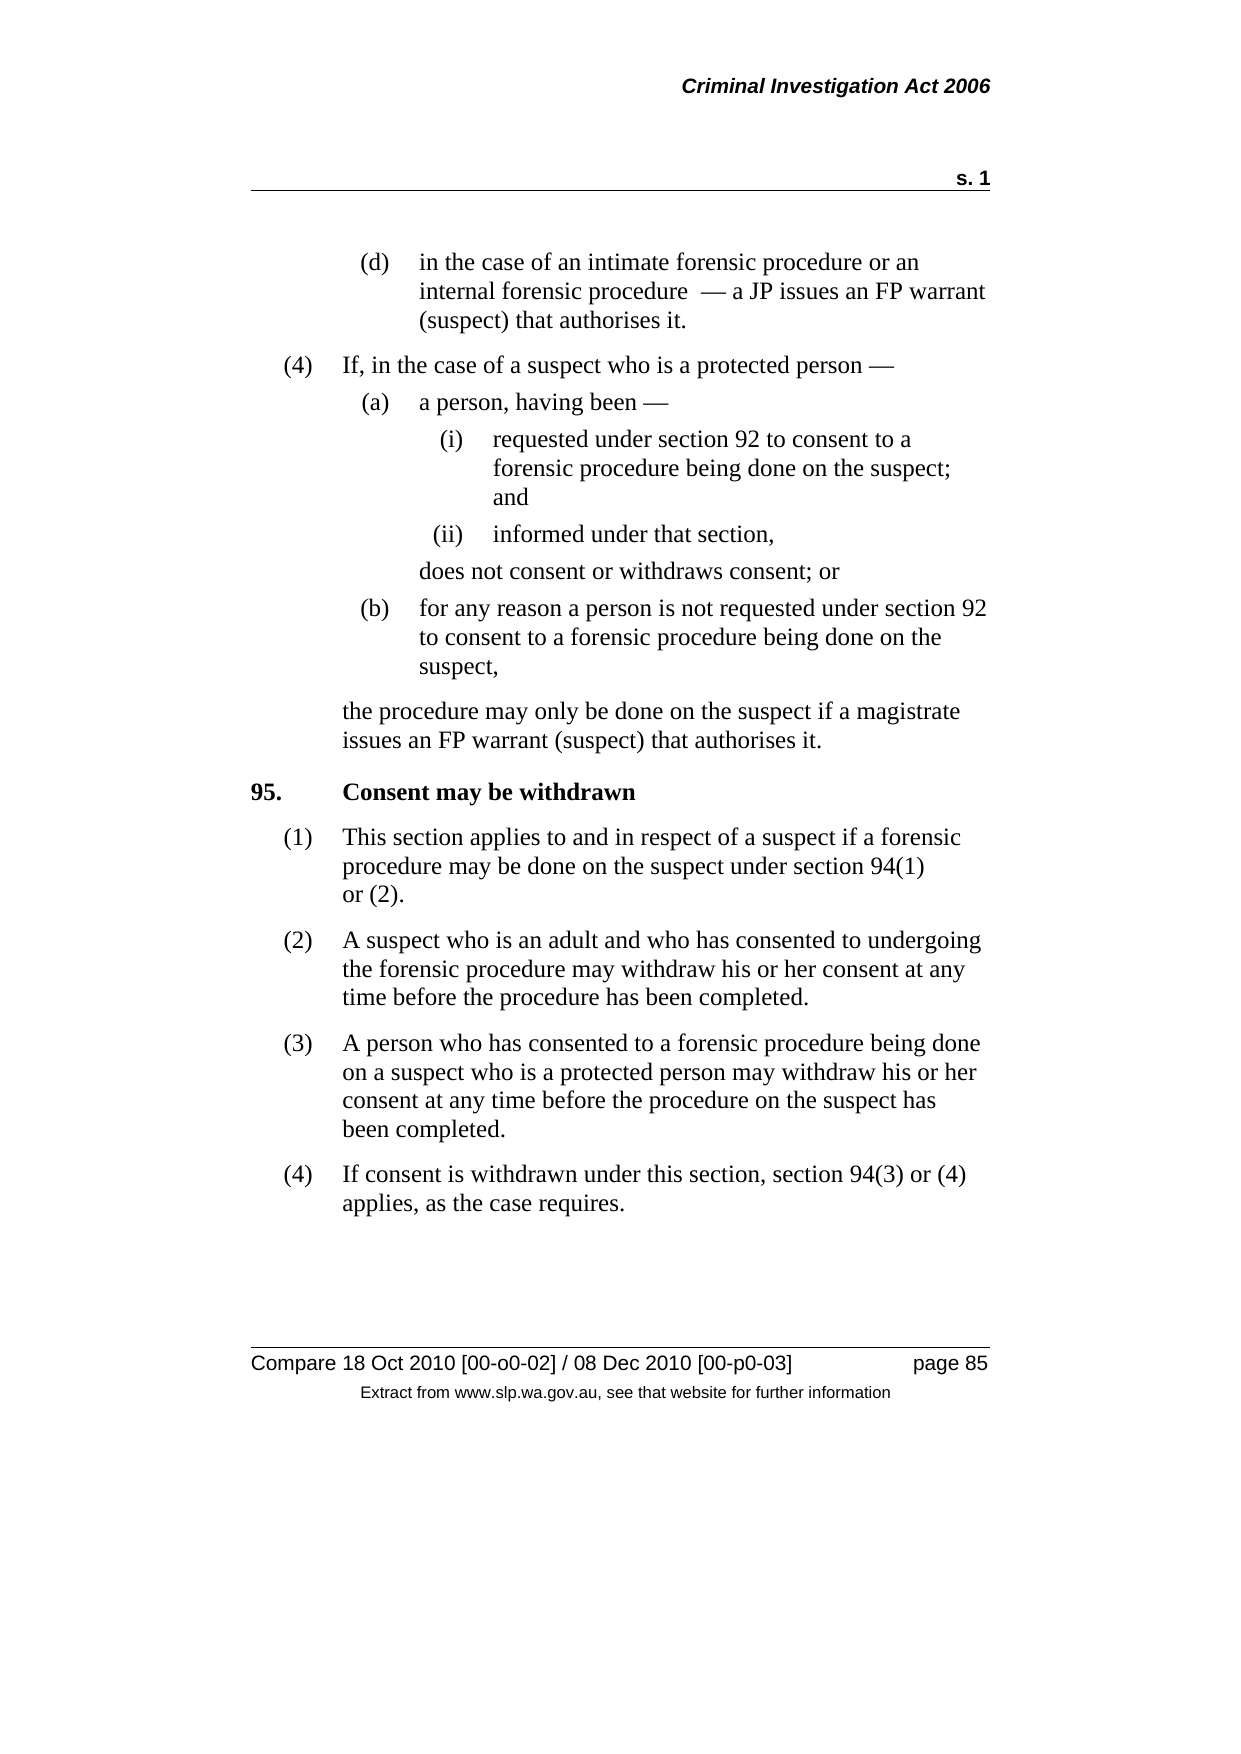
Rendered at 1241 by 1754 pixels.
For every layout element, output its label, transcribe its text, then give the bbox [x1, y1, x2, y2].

text (b) for any reason a person is not requested under section 92 to consent to a forensic procedure being done on the suspect, [251, 593, 990, 679]
text (2) A suspect who is an adult and who has consented to undergoing the forensic procedure may withdraw his or her consent at any time before the procedure has been completed. [251, 925, 990, 1011]
text (i) requested under section 92 to consent to a forensic procedure being done on the suspect; and [251, 424, 990, 511]
text (4) If consent is withdrawn under this section, section 94(3) or (4) applies, as the case requires. [251, 1159, 990, 1217]
text (4) If, in the case of a suspect who is a protected person — [251, 350, 990, 379]
text the procedure may only be done on the suspect if a magistrate issues an FP warrant (suspect) that authorises it. [251, 696, 990, 754]
text (3) A person who has consented to a forensic procedure being done on a suspect who is a protected person may withdraw his or her consent at any time before the procedure on the suspect has been completed. [251, 1028, 990, 1143]
text (ii) informed under that section, [251, 519, 990, 548]
text (a) a person, having been — [251, 387, 990, 416]
subtitle 95. Consent may be withdrawn [251, 777, 990, 805]
text (1) This section applies to and in respect of a suspect if a forensic procedure may be done on the suspect under section 94(1) or (2). [251, 822, 990, 908]
text does not consent or withdraws consent; or [251, 556, 990, 585]
text (d) in the case of an intimate forensic procedure or an internal forensic procedure — a JP issues an FP warrant (suspect) that authorises it. [251, 247, 990, 334]
